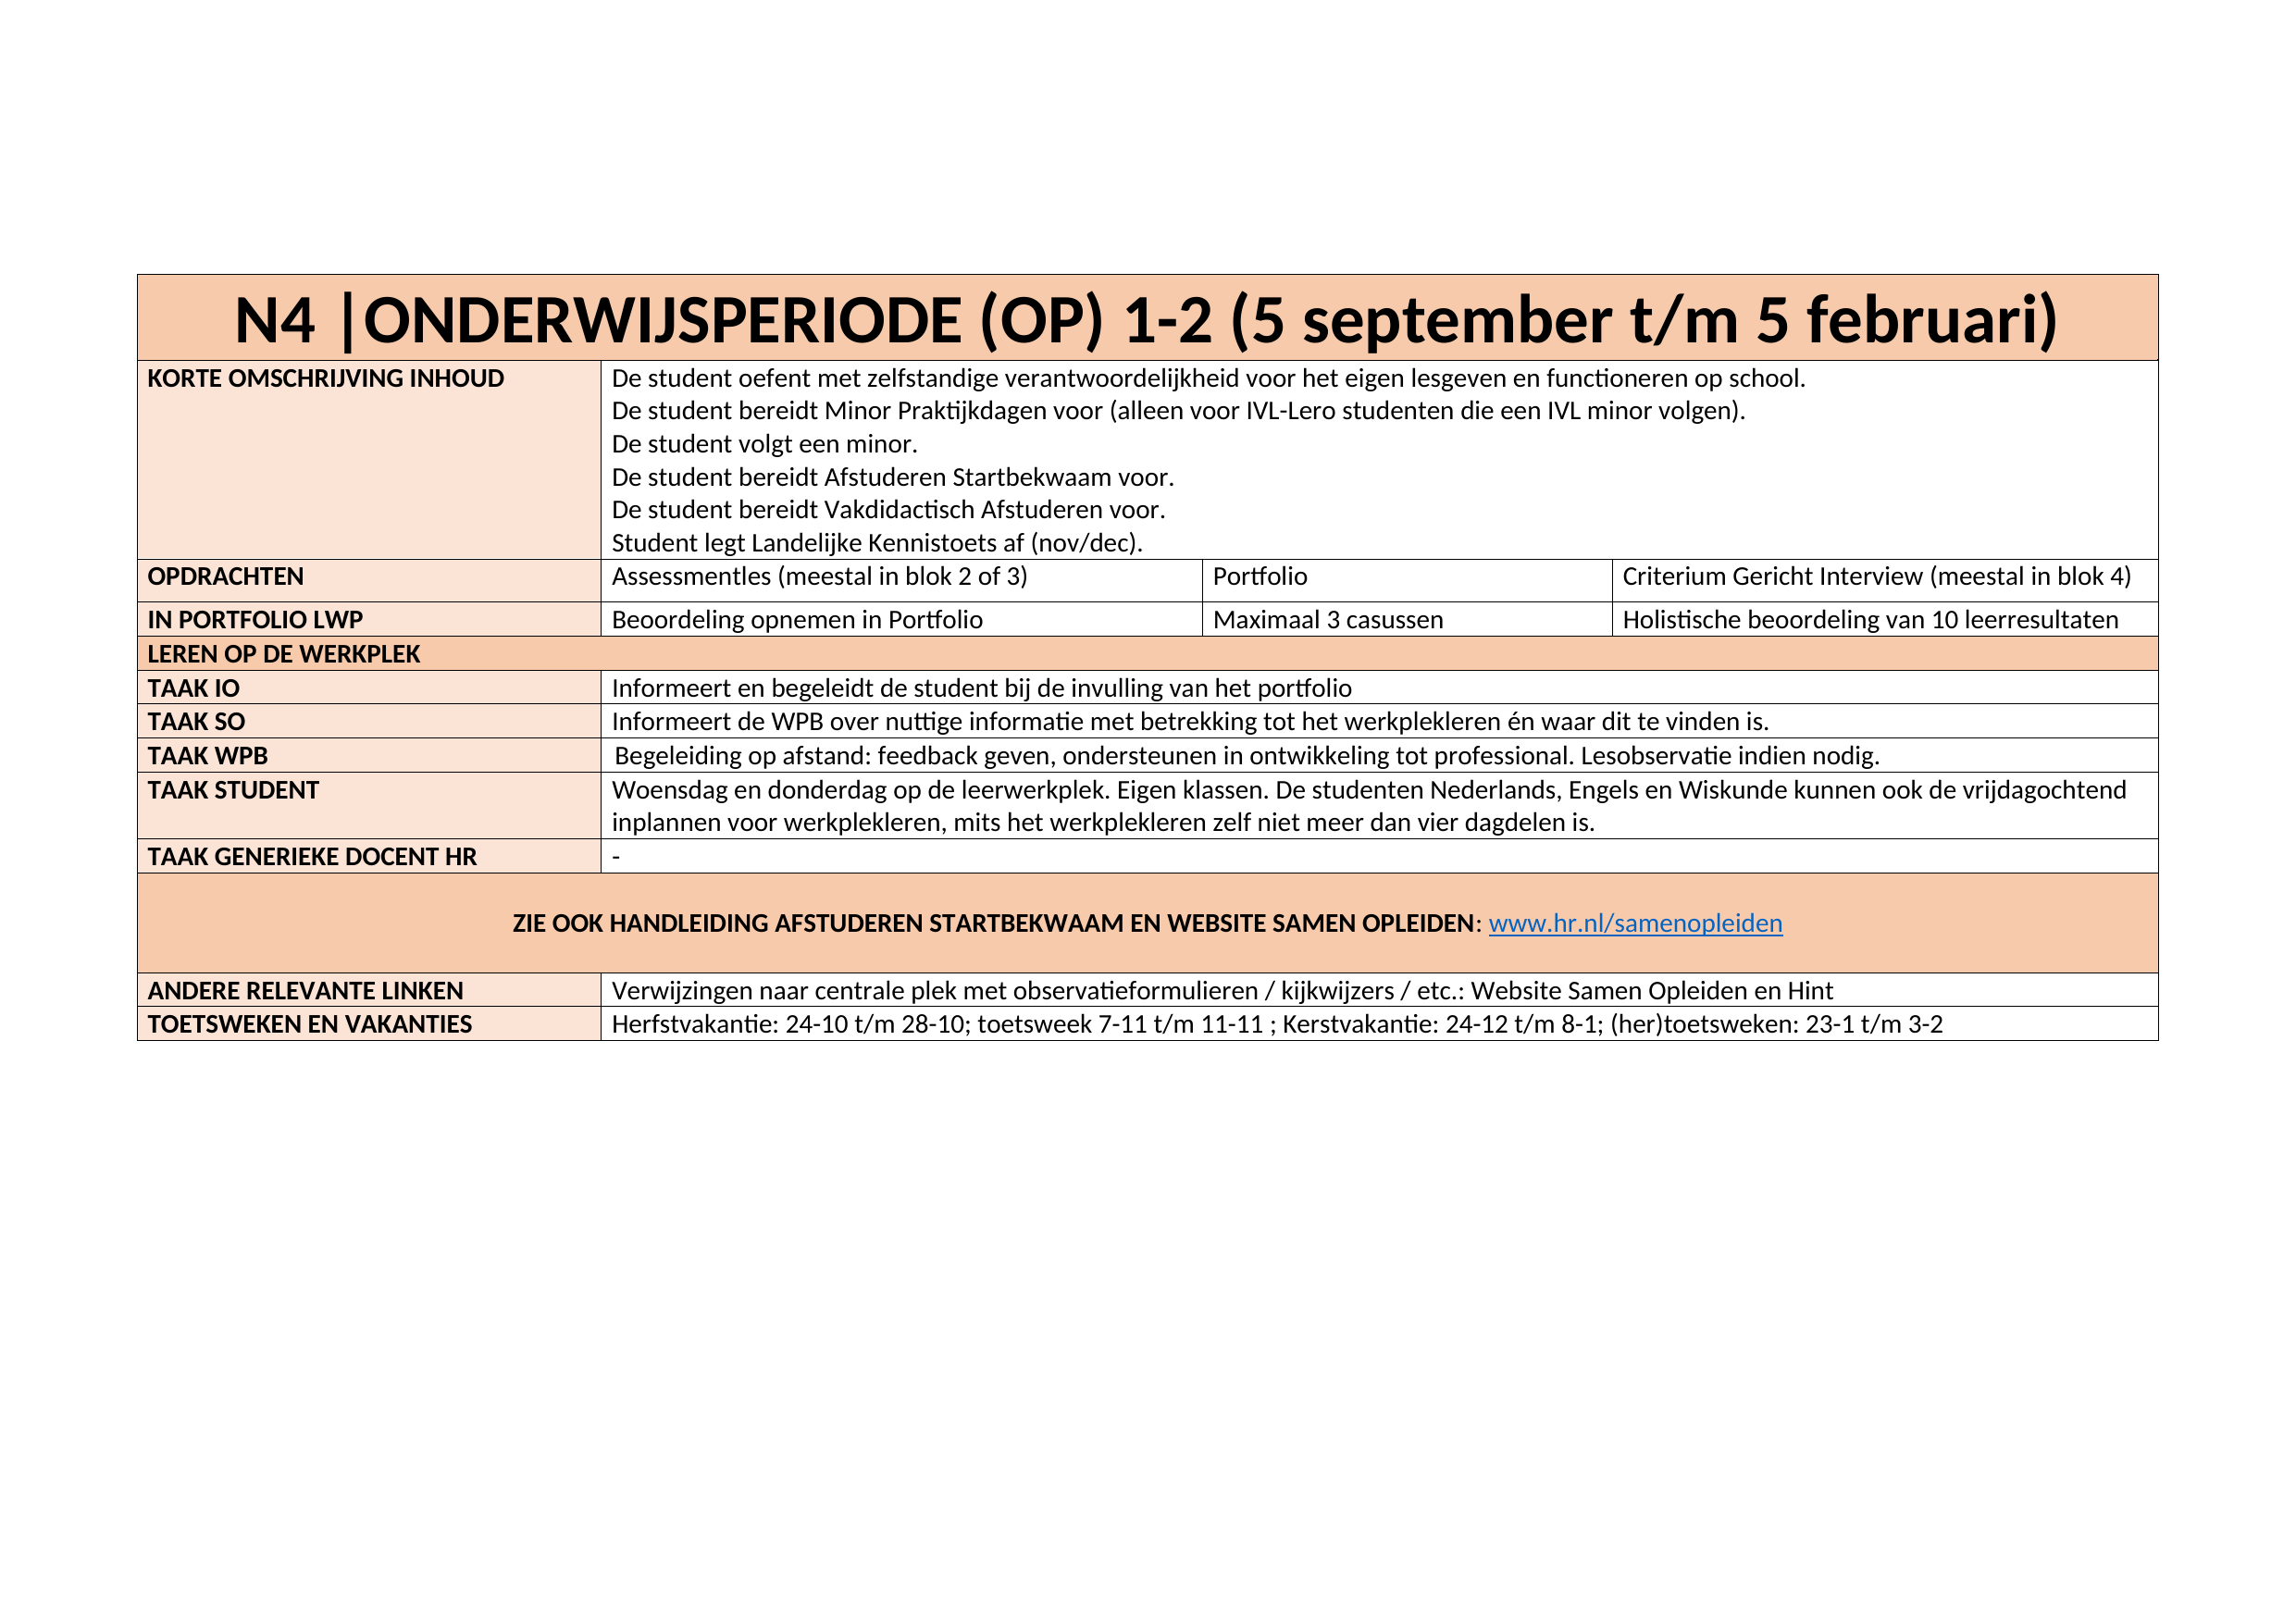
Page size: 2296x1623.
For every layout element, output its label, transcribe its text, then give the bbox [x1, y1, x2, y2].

table_cell TAAK GENERIEKE DOCENT HR [138, 839, 601, 873]
table_cell Maximaal 3 casussen [1203, 602, 1612, 636]
table_cell - [602, 839, 2158, 873]
table_cell ZIE OOK HANDLEIDING AFSTUDEREN STARTBEKWAAM EN WEBSITE SAMEN OPLEIDEN: www.hr.nl/samenopleiden [138, 873, 2158, 973]
table_cell Assessmentles (meestal in blok 2 of 3) [602, 560, 1202, 601]
table_cell Begeleiding op afstand: feedback geven, ondersteunen in ontwikkeling tot professional. Lesobservatie indien nodig. [602, 738, 2158, 772]
table_cell Beoordeling opnemen in Portfolio [602, 602, 1202, 636]
table_cell KORTE OMSCHRIJVING INHOUD [138, 361, 601, 558]
table_cell TAAK SO [138, 704, 601, 737]
table_cell Woensdag en donderdag op de leerwerkplek. Eigen klassen. De studenten Nederlands, Engels en Wiskunde kunnen ook de vrijdagochtend inplannen voor werkplekleren, mits het werkplekleren zelf niet meer dan vier dagdelen is. [602, 773, 2158, 838]
table_cell OPDRACHTEN [138, 560, 601, 601]
table_cell Informeert de WPB over nuttige informatie met betrekking tot het werkplekleren én waar dit te vinden is. [602, 704, 2158, 737]
table_cell Informeert en begeleidt de student bij de invulling van het portfolio [602, 671, 2158, 703]
table_cell De student oefent met zelfstandige verantwoordelijkheid voor het eigen lesgeven en functioneren op school. De student bereidt Minor Praktijkdagen voor (alleen voor IVL-Lero studenten die een IVL minor volgen). De student volgt een minor. De student bereidt Afstuderen Startbekwaam voor. De student bereidt Vakdidactisch Afstuderen voor. Student legt Landelijke Kennistoets af (nov/dec). [602, 361, 2158, 558]
table_cell TAAK IO [138, 671, 601, 703]
table_cell LEREN OP DE WERKPLEK [138, 637, 2158, 670]
table_cell Portfolio [1203, 560, 1612, 601]
table_cell Holistische beoordeling van 10 leerresultaten [1613, 602, 2158, 636]
table_cell TOETSWEKEN EN VAKANTIES [138, 1007, 601, 1040]
table_cell TAAK STUDENT [138, 773, 601, 838]
table_cell Criterium Gericht Interview (meestal in blok 4) [1613, 560, 2158, 601]
table_cell IN PORTFOLIO LWP [138, 602, 601, 636]
table_cell ANDERE RELEVANTE LINKEN [138, 973, 601, 1006]
table_header N4 |ONDERWIJSPERIODE (OP) 1-2 (5 september t/m 5 februari) [138, 275, 2158, 360]
table_cell TAAK WPB [138, 738, 601, 772]
table_cell Herfstvakantie: 24-10 t/m 28-10; toetsweek 7-11 t/m 11-11 ; Kerstvakantie: 24-12 t/m 8-1; (her)toetsweken: 23-1 t/m 3-2 [602, 1007, 2158, 1040]
table_cell Verwijzingen naar centrale plek met observatieformulieren / kijkwijzers / etc.: Website Samen Opleiden en Hint [602, 973, 2158, 1006]
